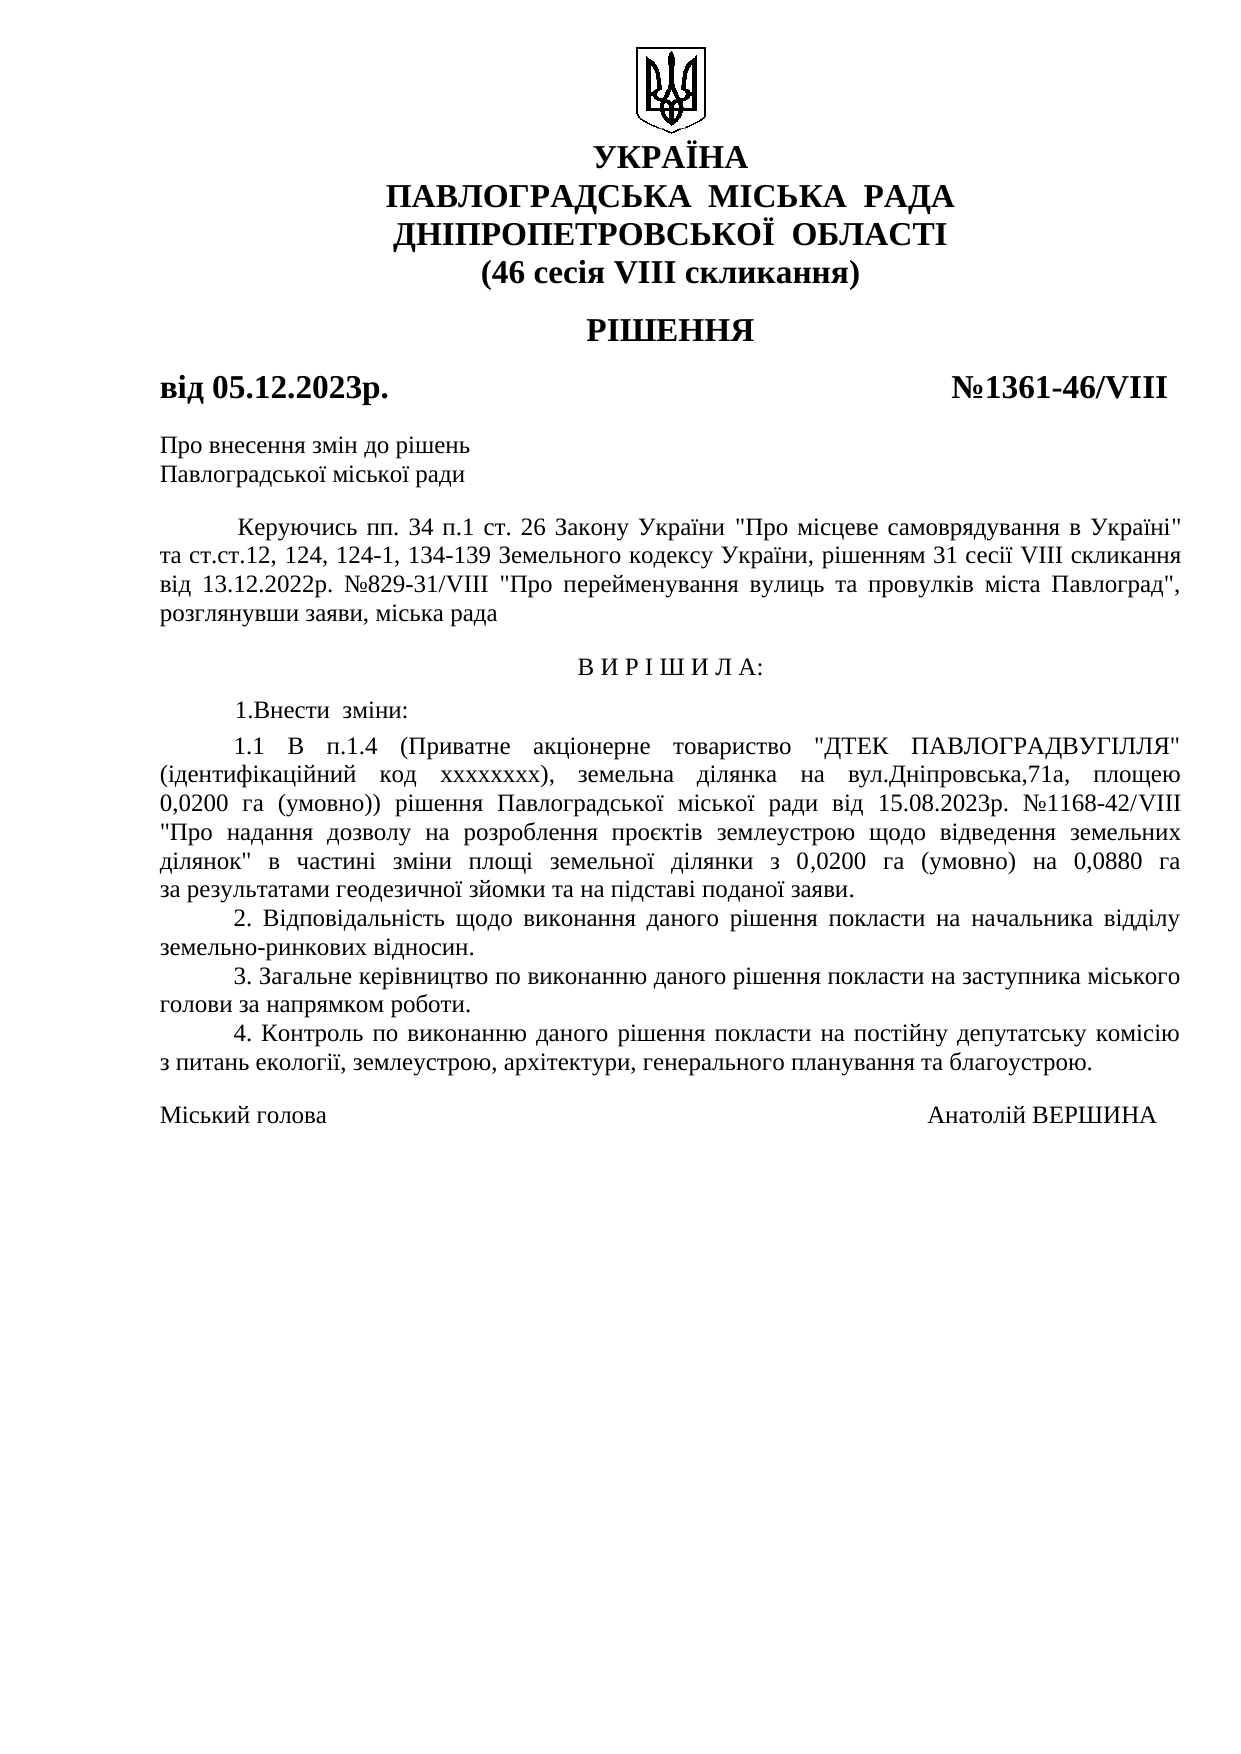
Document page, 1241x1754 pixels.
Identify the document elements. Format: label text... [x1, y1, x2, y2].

text РІШЕННЯ [159, 310, 1181, 348]
text Керуючись пп. 34 п.1 ст. 26 Закону України "Про місцеве самоврядування в Україні" та ст.ст.12, 124, 124-1, 134-139 Земельного кодексу України, рішенням 31 сесії VIII скликання від 13.12.2022р. №829-31/VIII "Про перейменування вулиць та провулків міста Павлоград", розглянувши заяви, міська рада [159, 512, 1181, 627]
text В И Р І Ш И Л А: [159, 652, 1181, 680]
text Міський голова Анатолій ВЕРШИНА [159, 1100, 1181, 1128]
text Павлоградської міської ради [159, 459, 1181, 487]
text Про внесення змін до рішень [159, 430, 1181, 459]
text від 05.12.2023р. №1361-46/VIII [159, 368, 1181, 406]
text 1.1 В п.1.4 (Приватне акціонерне товариство "ДТЕК ПАВЛОГРАДВУГІЛЛЯ" (ідентифікаційний код хххххххх), земельна ділянка на вул.Дніпровська,71а, площею 0,0200 га (умовно)) рішення Павлоградської міської ради від 15.08.2023р. №1168-42/VІІІ "Про надання дозволу на розроблення проєктів землеустрою щодо відведення земельних ділянок" в частині зміни площі земельної ділянки з 0,0200 га (умовно) на 0,0880 га за результатами геодезичної зйомки та на підставі поданої заяви. [159, 731, 1181, 903]
picture [629, 41, 712, 138]
text 1.Внести зміни: [159, 695, 1181, 723]
text УКРАЇНА [159, 138, 1181, 176]
text (46 сесія VІІІ скликання) [159, 253, 1181, 291]
text ПАВЛОГРАДСЬКА МІСЬКА РАДА [159, 176, 1181, 214]
text 3. Загальне керівництво по виконанню даного рішення покласти на заступника міського голови за напрямком роботи. [159, 961, 1181, 1018]
text ДНІПРОПЕТРОВСЬКОЇ ОБЛАСТІ [159, 214, 1181, 253]
text 2. Відповідальність щодо виконання даного рішення покласти на начальника відділу земельно-ринкових відносин. [159, 903, 1181, 961]
text 4. Контроль по виконанню даного рішення покласти на постійну депутатську комісію з питань екології, землеустрою, архітектури, генерального планування та благоустрою. [159, 1018, 1181, 1076]
